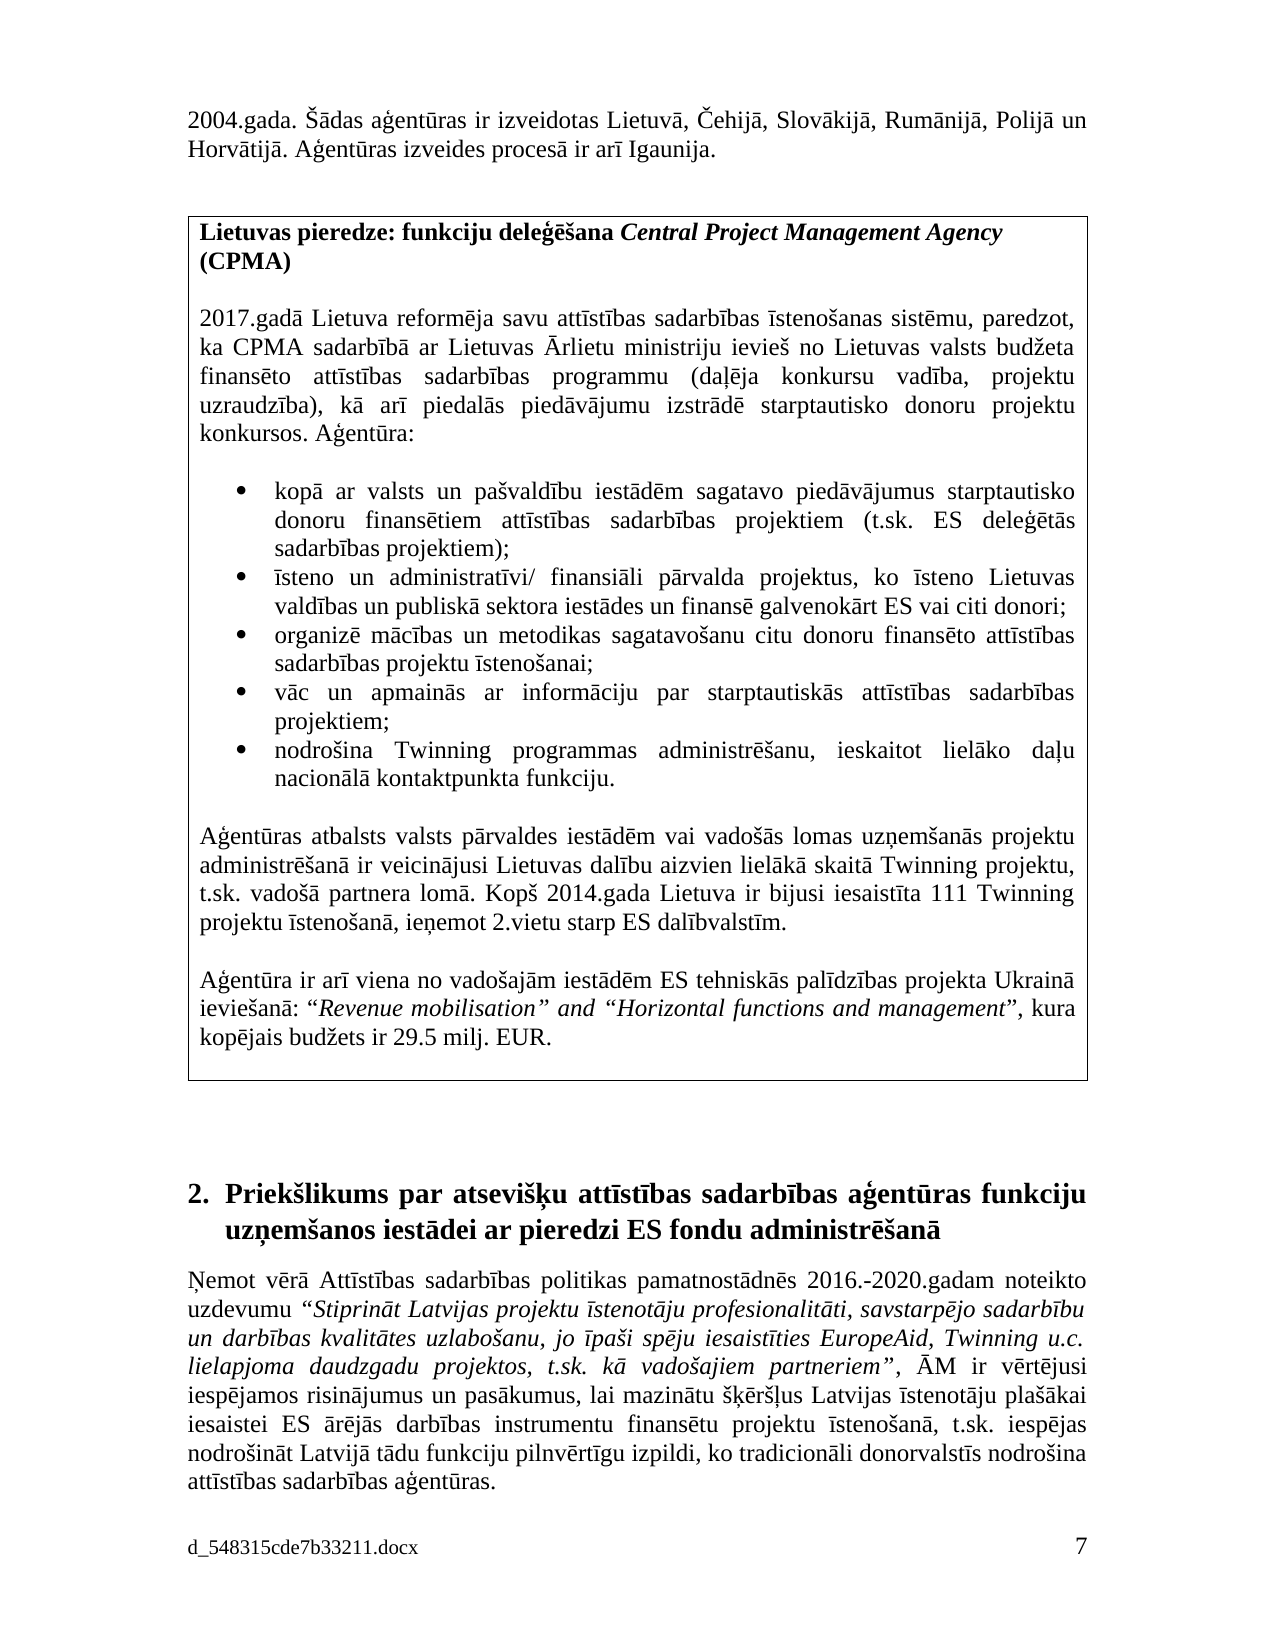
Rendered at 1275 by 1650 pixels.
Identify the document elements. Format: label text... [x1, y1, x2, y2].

text Ņemot vērā Attīstības sadarbības politikas pamatnostādnēs 2016.-2020.gadam noteikto uzdevumu “Stiprināt Latvijas projektu īstenotāju profesionalitāti, savstarpējo sadarbību un darbības kvalitātes uzlabošanu, jo īpaši spēju iesaistīties EuropeAid, Twinning u.c. lielapjoma daudzgadu projektos, t.sk. kā vadošajiem partneriem”, ĀM ir vērtējusi iespējamos risinājumus un pasākumus, lai mazinātu šķēršļus Latvijas īstenotāju plašākai iesaistei ES ārējās darbības instrumentu finansētu projektu īstenošanā, t.sk. iespējas nodrošināt Latvijā tādu funkciju pilnvērtīgu izpildi, ko tradicionāli donorvalstīs nodrošina attīstības sadarbības aģentūras. [187, 1265, 1087, 1495]
list Priekšlikums par atsevišķu attīstības sadarbības aģentūras funkciju uzņemšanos iestādei ar pieredzi ES fondu administrēšanā [187, 1176, 1087, 1246]
table_header Lietuvas pieredze: funkciju deleģēšana Central Project Management Agency (CPMA) 2017.gadā Lietuva reformēja savu attīstības sadarbības īstenošanas sistēmu, paredzot, ka CPMA sadarbībā ar Lietuvas Ārlietu ministriju ievieš no Lietuvas valsts budžeta finansēto attīstības sadarbības programmu (daļēja konkursu vadība, projektu uzraudzība), kā arī piedalās piedāvājumu izstrādē starptautisko donoru projektu konkursos. Aģentūra: kopā ar valsts un pašvaldību iestādēm sagatavo piedāvājumus starptautisko donoru finansētiem attīstības sadarbības projektiem (t.sk. ES deleģētās sadarbības projektiem); īsteno un administratīvi/ finansiāli pārvalda projektus, ko īsteno Lietuvas valdības un publiskā sektora iestādes un finansē galvenokārt ES vai citi donori; organizē mācības un metodikas sagatavošanu citu donoru finansēto attīstības sadarbības projektu īstenošanai; vāc un apmainās ar informāciju par starptautiskās attīstības sadarbības projektiem; nodrošina Twinning programmas administrēšanu, ieskaitot lielāko daļu nacionālā kontaktpunkta funkciju. Aģentūras atbalsts valsts pārvaldes iestādēm vai vadošās lomas uzņemšanās projektu administrēšanā ir veicinājusi Lietuvas dalību aizvien lielākā skaitā Twinning projektu, t.sk. vadošā partnera lomā. Kopš 2014.gada Lietuva ir bijusi iesaistīta 111 Twinning projektu īstenošanā, ieņemot 2.vietu starp ES dalībvalstīm. Aģentūra ir arī viena no vadošajām iestādēm ES tehniskās palīdzības projekta Ukrainā ieviešanā: “Revenue mobilisation” and “Horizontal functions and management”, kura kopējais budžets ir 29.5 milj. EUR. [189, 217, 1087, 1080]
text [187, 105, 1087, 162]
